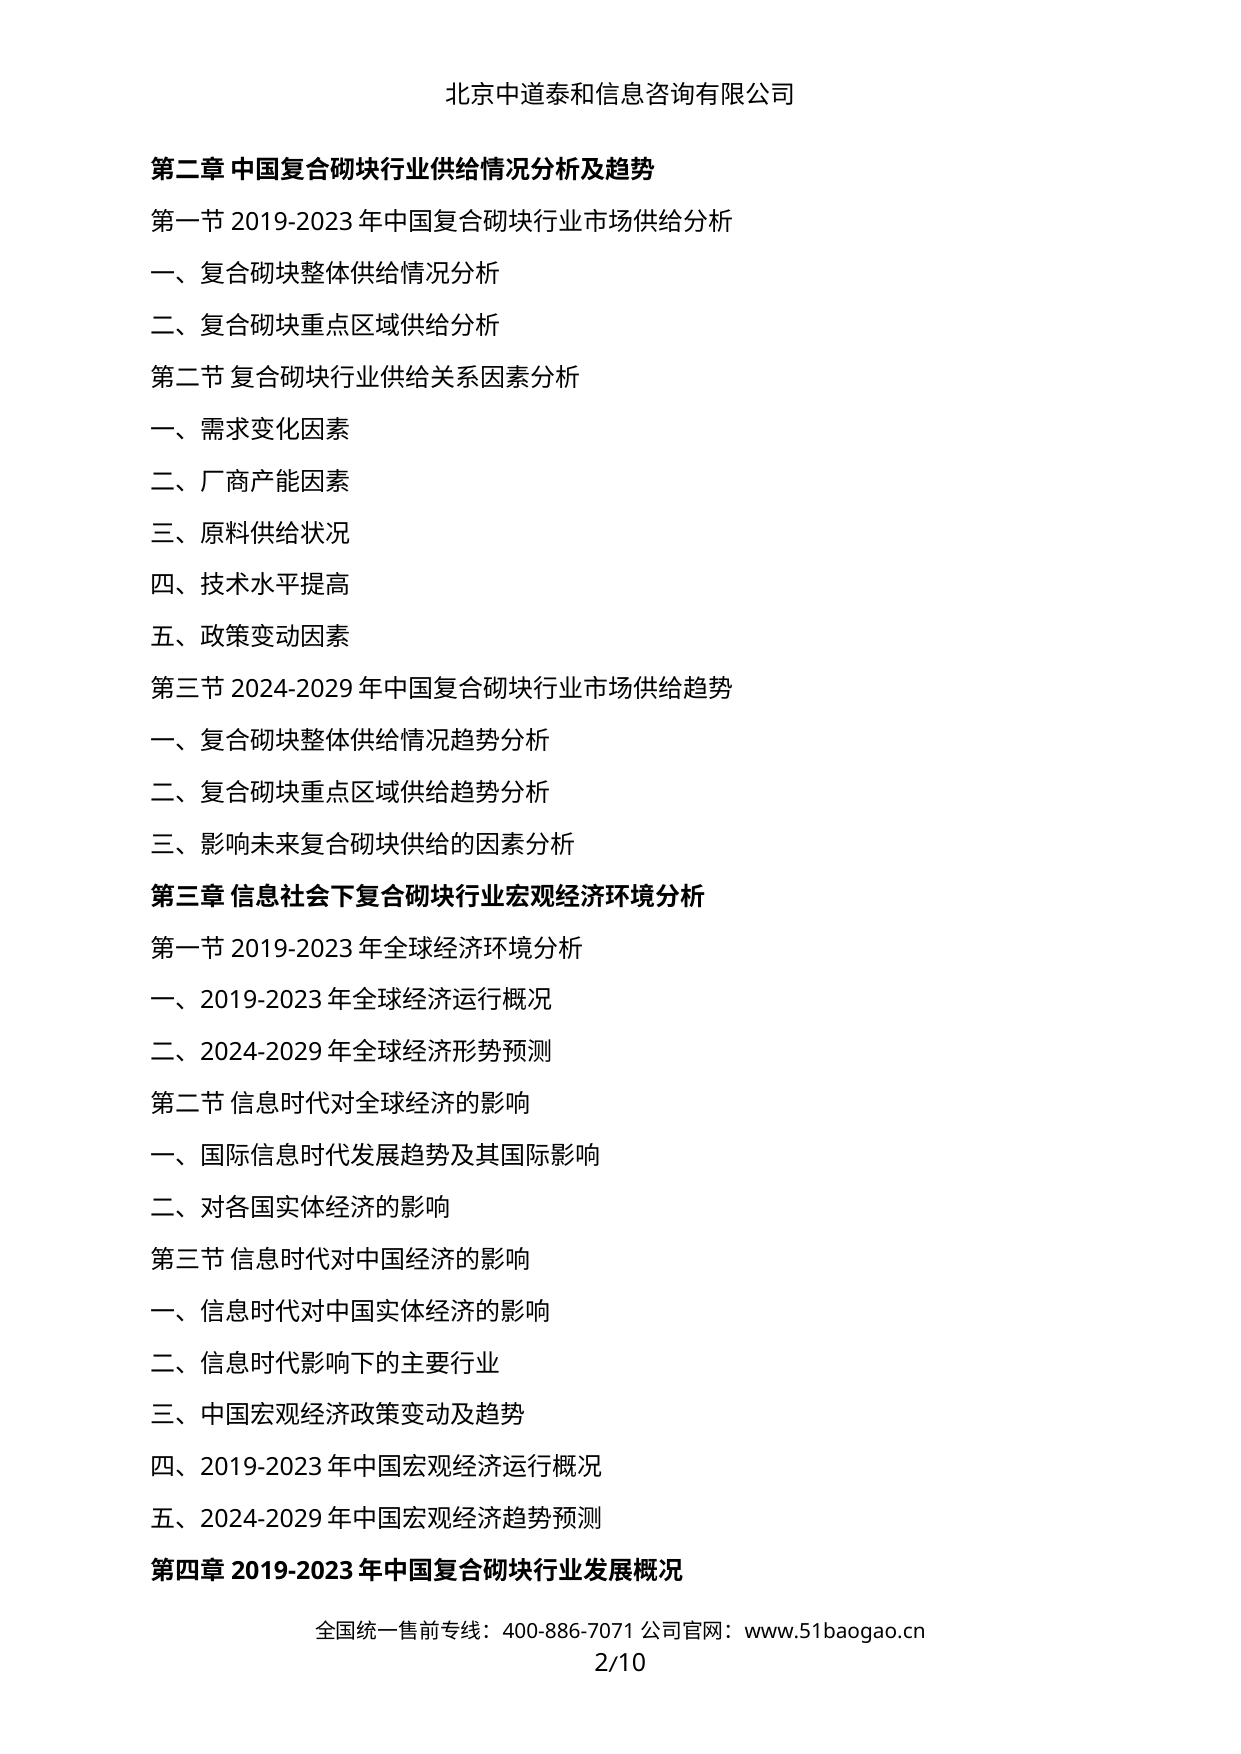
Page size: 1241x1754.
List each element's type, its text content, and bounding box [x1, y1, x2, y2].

text 三、原料供给状况 [150, 513, 1090, 549]
text 四、2019-2023年中国宏观经济运行概况 [150, 1447, 1090, 1483]
text 一、国际信息时代发展趋势及其国际影响 [150, 1136, 1090, 1172]
text 第四章 2019-2023年中国复合砌块行业发展概况 [150, 1551, 1090, 1587]
text 第二节 复合砌块行业供给关系因素分析 [150, 357, 1090, 394]
text 二、厂商产能因素 [150, 461, 1090, 497]
text 第二章 中国复合砌块行业供给情况分析及趋势 [150, 150, 1090, 186]
text 第二节 信息时代对全球经济的影响 [150, 1084, 1090, 1120]
text 第三节 信息时代对中国经济的影响 [150, 1239, 1090, 1276]
text 第一节 2019-2023年中国复合砌块行业市场供给分析 [150, 202, 1090, 238]
text 第三章 信息社会下复合砌块行业宏观经济环境分析 [150, 876, 1090, 912]
text 三、中国宏观经济政策变动及趋势 [150, 1395, 1090, 1431]
text 一、需求变化因素 [150, 409, 1090, 446]
text 一、2019-2023年全球经济运行概况 [150, 980, 1090, 1016]
text 一、复合砌块整体供给情况趋势分析 [150, 721, 1090, 757]
text 二、对各国实体经济的影响 [150, 1187, 1090, 1224]
text 五、政策变动因素 [150, 617, 1090, 653]
text 一、信息时代对中国实体经济的影响 [150, 1291, 1090, 1327]
text 二、信息时代影响下的主要行业 [150, 1343, 1090, 1379]
text 三、影响未来复合砌块供给的因素分析 [150, 824, 1090, 861]
text 一、复合砌块整体供给情况分析 [150, 254, 1090, 290]
text 第一节 2019-2023年全球经济环境分析 [150, 928, 1090, 964]
text 四、技术水平提高 [150, 565, 1090, 601]
text 第三节 2024-2029年中国复合砌块行业市场供给趋势 [150, 669, 1090, 705]
text 二、复合砌块重点区域供给分析 [150, 306, 1090, 342]
text 五、2024-2029年中国宏观经济趋势预测 [150, 1499, 1090, 1535]
text 二、复合砌块重点区域供给趋势分析 [150, 772, 1090, 809]
text 二、2024-2029年全球经济形势预测 [150, 1032, 1090, 1068]
